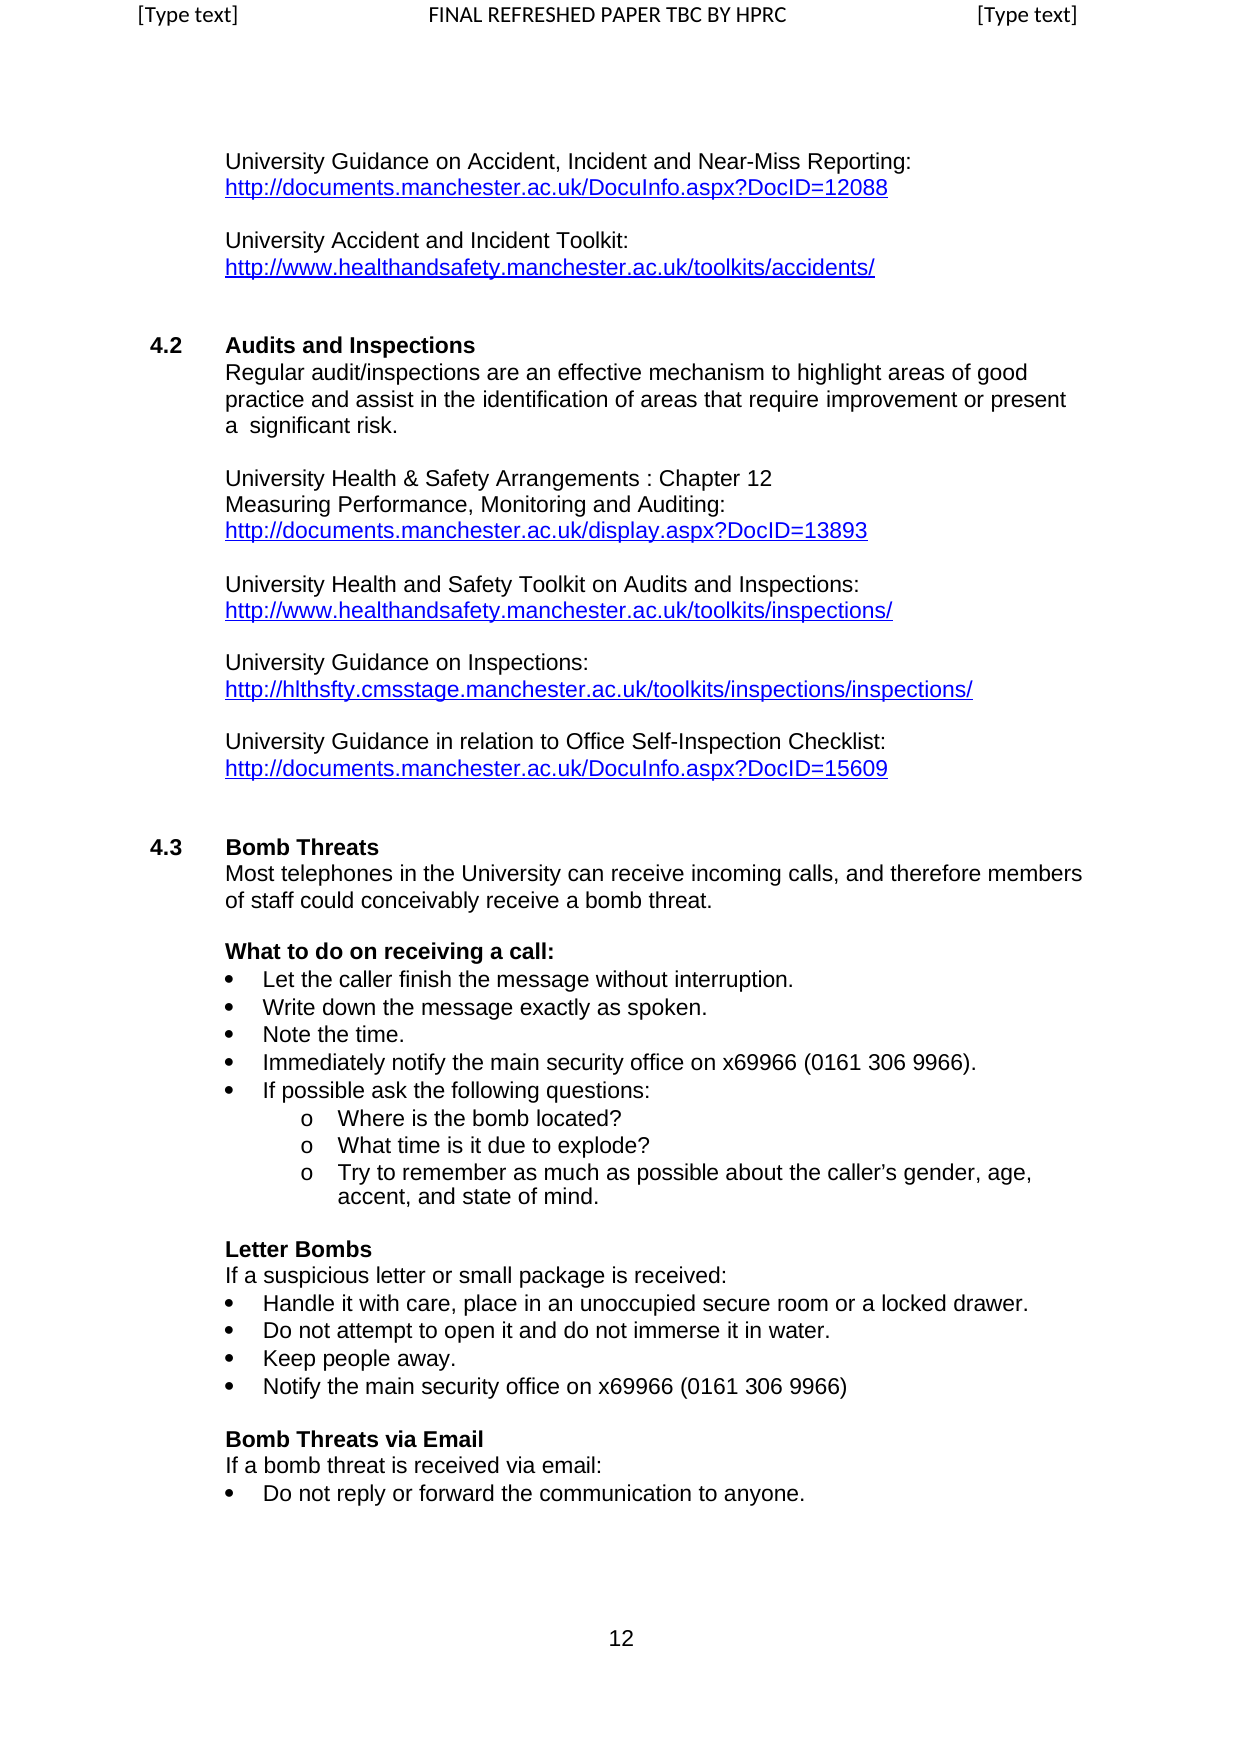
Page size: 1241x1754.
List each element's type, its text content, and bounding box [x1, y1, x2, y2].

subtitle Letter Bombs [225, 1236, 1101, 1262]
text University Guidance in relation to Office Self-Inspection Checklist: http://documents.manchester.ac.uk/DocuInfo.aspx?DocID=15609 [225, 728, 1084, 781]
text University Accident and Incident Toolkit: http://www.healthandsafety.manchester.ac.uk/toolkits/accidents/ [225, 227, 1084, 280]
text If a bomb threat is received via email: [225, 1453, 1101, 1479]
text University Guidance on Inspections: http://hlthsfty.cmsstage.manchester.ac.uk/toolkits/inspections/inspections/ [225, 649, 1084, 702]
subtitle Bomb Threats via Email [225, 1426, 1101, 1453]
text If a suspicious letter or small package is received: [225, 1263, 1101, 1289]
list Immediately notify the main security office on x69966 (0161 306 9966). [225, 1048, 1101, 1076]
subtitle What to do on receiving a call: [225, 938, 1101, 965]
text University Guidance on Accident, Incident and Near-Miss Reporting: http://documents.manchester.ac.uk/DocuInfo.aspx?DocID=12088 [225, 148, 1084, 201]
list Try to remember as much as possible about the caller’s gender, age, accent, and state of mind. [300, 1159, 1036, 1209]
text University Health and Safety Toolkit on Audits and Inspections: http://www.healthandsafety.manchester.ac.uk/toolkits/inspections/ [225, 571, 1084, 623]
list Do not reply or forward the communication to anyone. [225, 1479, 1101, 1507]
list Write down the message exactly as spoken. [225, 993, 1101, 1021]
list Notify the main security office on x69966 (0161 306 9966) [225, 1372, 1101, 1400]
list Do not attempt to open it and do not immerse it in water. [225, 1317, 1101, 1344]
list Keep people away. [225, 1344, 1101, 1372]
subtitle Bomb Threats [150, 833, 1101, 860]
text Regular audit/inspections are an effective mechanism to highlight areas of good practice and assist in the identification of areas that require improvement or present a significant risk. [225, 359, 1084, 438]
text University Health & Safety Arrangements : Chapter 12 Measuring Performance, Monitoring and Auditing: http://documents.manchester.ac.uk/display.aspx?DocID=13893 [225, 465, 874, 544]
list Handle it with care, place in an unoccupied secure room or a locked drawer. [225, 1289, 1101, 1317]
text Most telephones in the University can receive incoming calls, and therefore members of staff could conceivably receive a bomb threat. [225, 860, 1084, 913]
list Let the caller finish the message without interruption. [225, 965, 1101, 993]
list If possible ask the following questions: [225, 1076, 1101, 1104]
list Where is the bomb located? [300, 1104, 1101, 1132]
list What time is it due to explode? [300, 1132, 1101, 1158]
subtitle Audits and Inspections [150, 332, 1101, 359]
list Note the time. [225, 1021, 1101, 1048]
